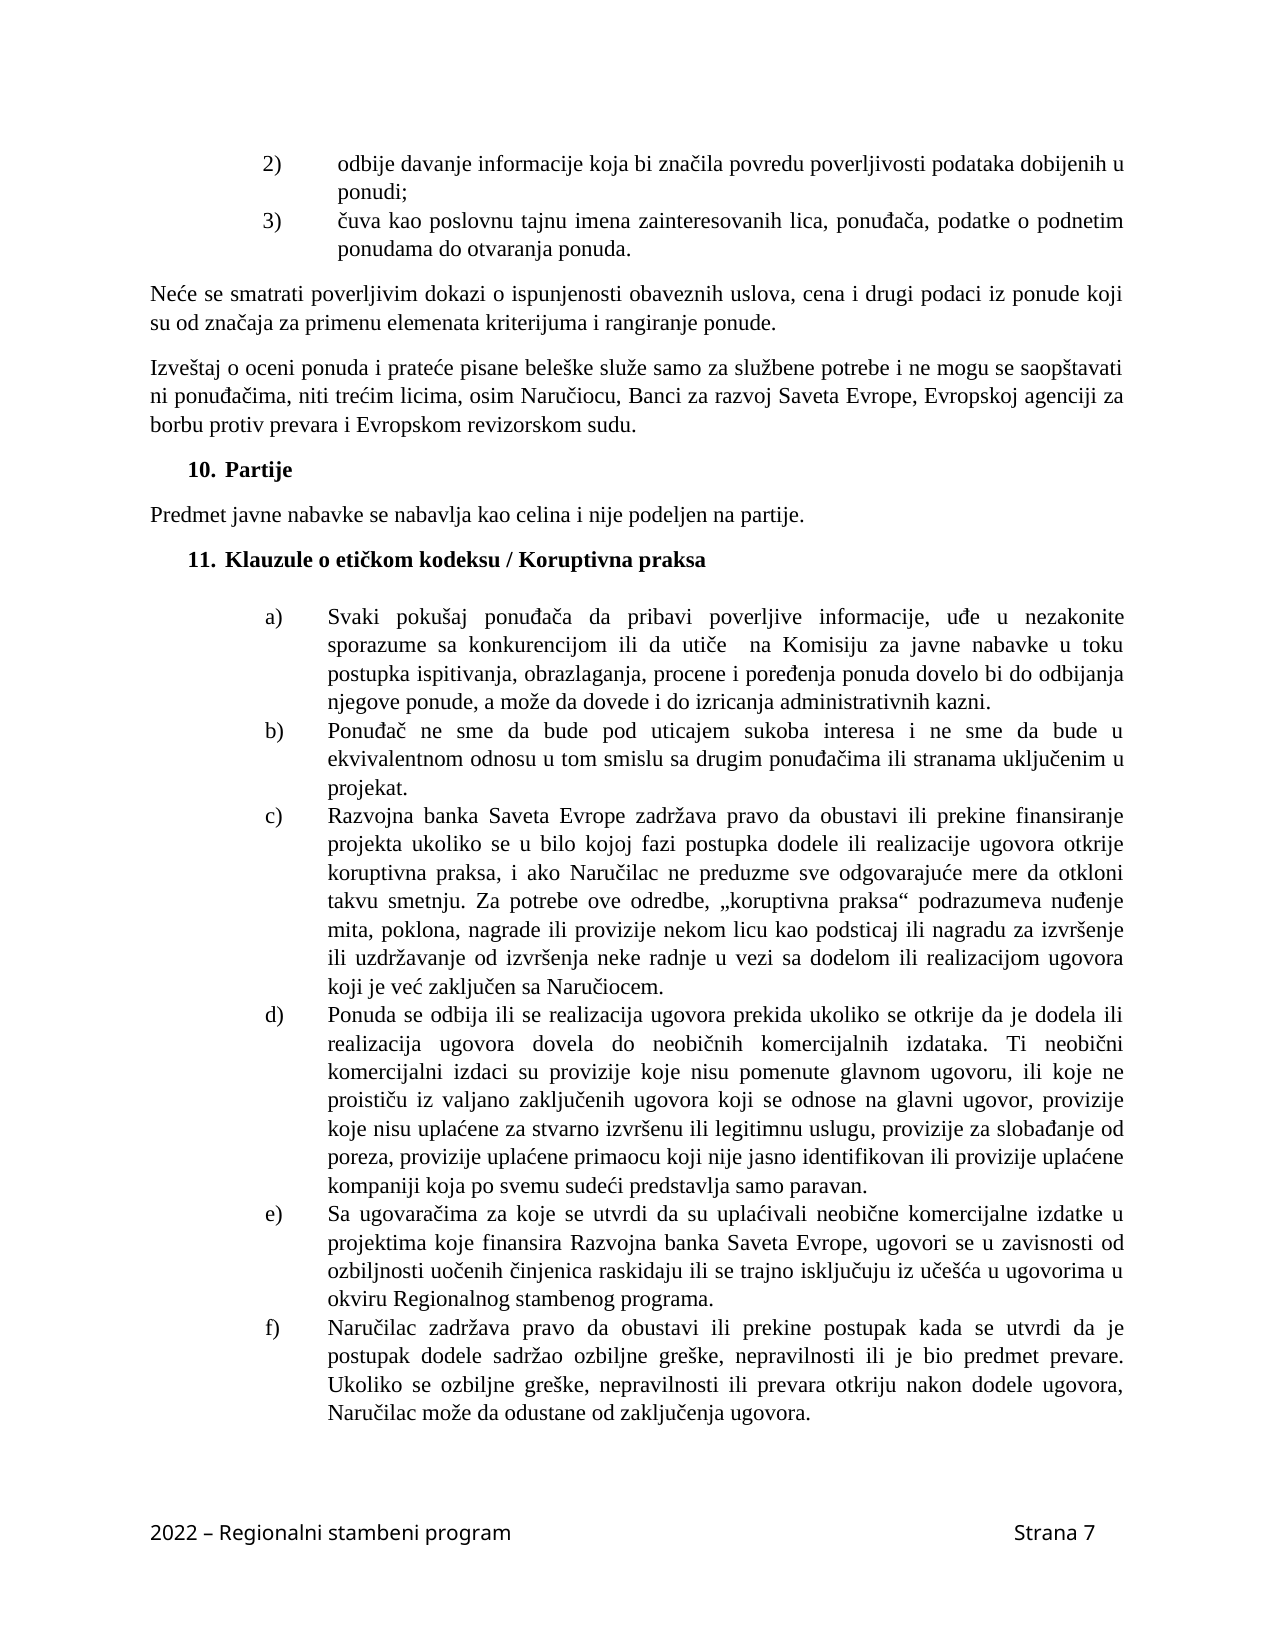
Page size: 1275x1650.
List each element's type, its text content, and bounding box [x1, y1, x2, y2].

text Izveštaj o oceni ponuda i prateće pisane beleške služe samo za službene potrebe i ne mogu se saopštavati ni ponuđačima, niti trećim licima, osim Naručiocu, Banci za razvoj Saveta Evrope, Evropskoj agenciji za borbu protiv prevara i Evropskom revizorskom sudu. [150, 354, 1125, 437]
list čuva kao poslovnu tajnu imena zainteresovanih lica, ponuđača, podatke o podnetim ponudama do otvaranja ponuda. [262, 207, 1125, 262]
list Partije [187, 456, 1125, 482]
list Sa ugovaračima za koje se utvrdi da su uplaćivali neobične komercijalne izdatke u projektima koje finansira Razvojna banka Saveta Evrope, ugovori se u zavisnosti od ozbiljnosti uočenih činjenica raskidaju ili se trajno isključuju iz učešća u ugovorima u okviru Regionalnog stambenog programa. [265, 1200, 1125, 1312]
list Ponuđač ne sme da bude pod uticajem sukoba interesa i ne sme da bude u ekvivalentnom odnosu u tom smislu sa drugim ponuđačima ili stranama uključenim u projekat. [265, 717, 1125, 800]
list Ponuda se odbija ili se realizacija ugovora prekida ukoliko se otkrije da je dodela ili realizacija ugovora dovela do neobičnih komercijalnih izdataka. Ti neobični komercijalni izdaci su provizije koje nisu pomenute glavnom ugovoru, ili koje ne proističu iz valjano zaključenih ugovora koji se odnose na glavni ugovor, provizije koje nisu uplaćene za stvarno izvršenu ili legitimnu uslugu, provizije za slobađanje od poreza, provizije uplaćene primaocu koji nije jasno identifikovan ili provizije uplaćene kompaniji koja po svemu sudeći predstavlja samo paravan. [265, 1001, 1125, 1198]
text Predmet javne nabavke se nabavlja kao celina i nije podeljen na partije. [150, 501, 1125, 527]
text Neće se smatrati poverljivim dokazi o ispunjenosti obaveznih uslova, cena i drugi podaci iz ponude koji su od značaja za primenu elemenata kriterijuma i rangiranje ponude. [150, 280, 1125, 335]
list odbije davanje informacije koja bi značila povredu poverljivosti podataka dobijenih u ponudi; [262, 150, 1125, 205]
list Klauzule o etičkom kodeksu / Koruptivna praksa [187, 546, 1125, 572]
list Svaki pokušaj ponuđača da pribavi poverljive informacije, uđe u nezakonite sporazume sa konkurencijom ili da utiče na Komisiju za javne nabavke u toku postupka ispitivanja, obrazlaganja, procene i poređenja ponuda dovelo bi do odbijanja njegove ponude, a može da dovede i do izricanja administrativnih kazni. [265, 603, 1125, 715]
list Naručilac zadržava pravo da obustavi ili prekine postupak kada se utvrdi da je postupak dodele sadržao ozbiljne greške, nepravilnosti ili je bio predmet prevare. Ukoliko se ozbiljne greške, nepravilnosti ili prevara otkriju nakon dodele ugovora, Naručilac može da odustane od zaključenja ugovora. [265, 1314, 1125, 1426]
list Razvojna banka Saveta Evrope zadržava pravo da obustavi ili prekine finansiranje projekta ukoliko se u bilo kojoj fazi postupka dodele ili realizacije ugovora otkrije koruptivna praksa, i ako Naručilac ne preduzme sve odgovarajuće mere da otkloni takvu smetnju. Za potrebe ove odredbe, „koruptivna praksa“ podrazumeva nuđenje mita, poklona, nagrade ili provizije nekom licu kao podsticaj ili nagradu za izvršenje ili uzdržavanje od izvršenja neke radnje u vezi sa dodelom ili realizacijom ugovora koji je već zaključen sa Naručiocem. [265, 802, 1125, 999]
